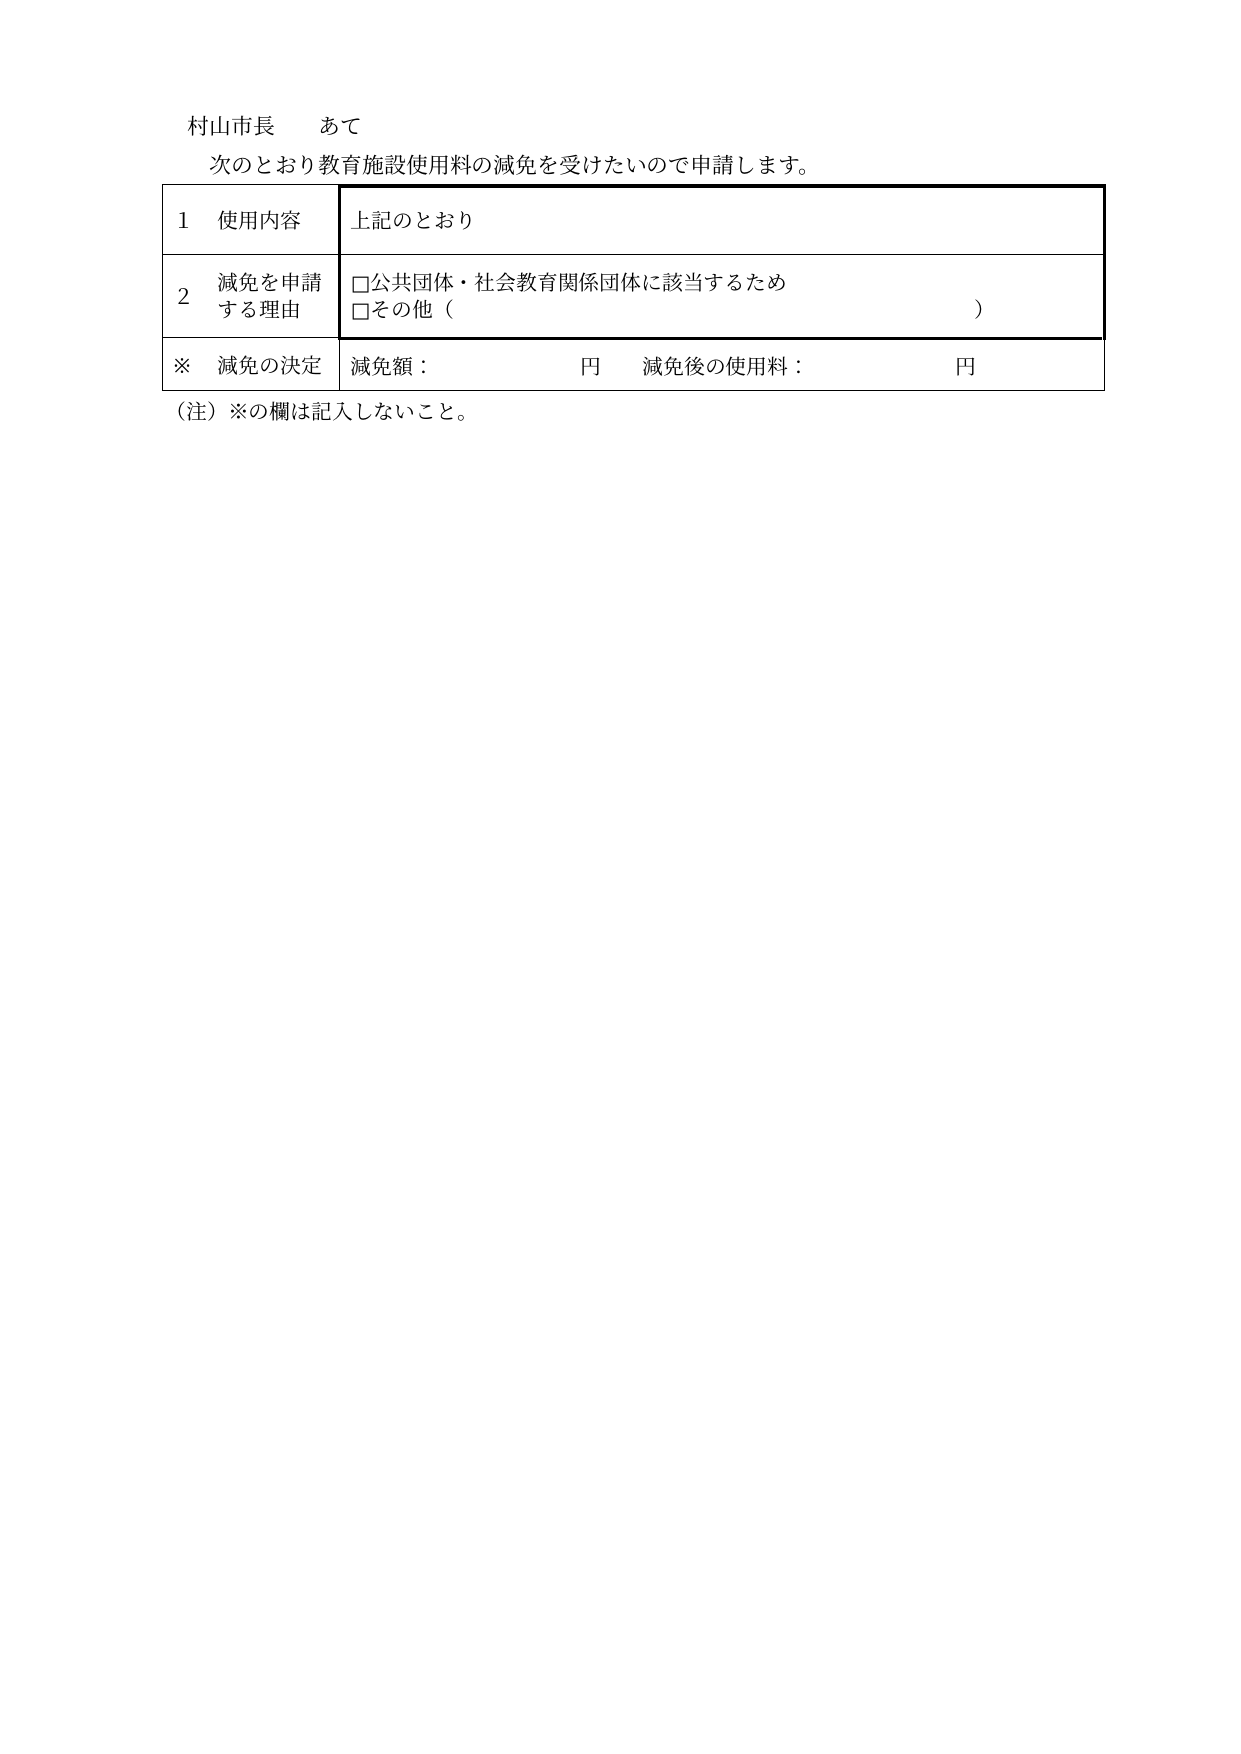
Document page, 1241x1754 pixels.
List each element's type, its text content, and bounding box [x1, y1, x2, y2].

text 村山市長 あて [187, 105, 1075, 145]
text 次のとおり教育施設使用料の減免を受けたいので申請します。 [165, 145, 1075, 184]
table_cell □公共団体・社会教育関係団体に該当するため □その他（ ） [341, 255, 1103, 337]
table_header 上記のとおり [341, 188, 1103, 254]
table_cell 減免額： 円 減免後の使用料： 円 [340, 337, 1104, 390]
table_cell ２ [163, 255, 206, 337]
table_cell 減免の決定 [206, 338, 339, 390]
table_cell ※ [163, 338, 206, 390]
table_header １ [163, 185, 206, 254]
text （注）※の欄は記入しないこと。 [165, 391, 1075, 430]
table_cell 減免を申請 する理由 [206, 255, 338, 337]
table_header 使用内容 [206, 185, 338, 254]
